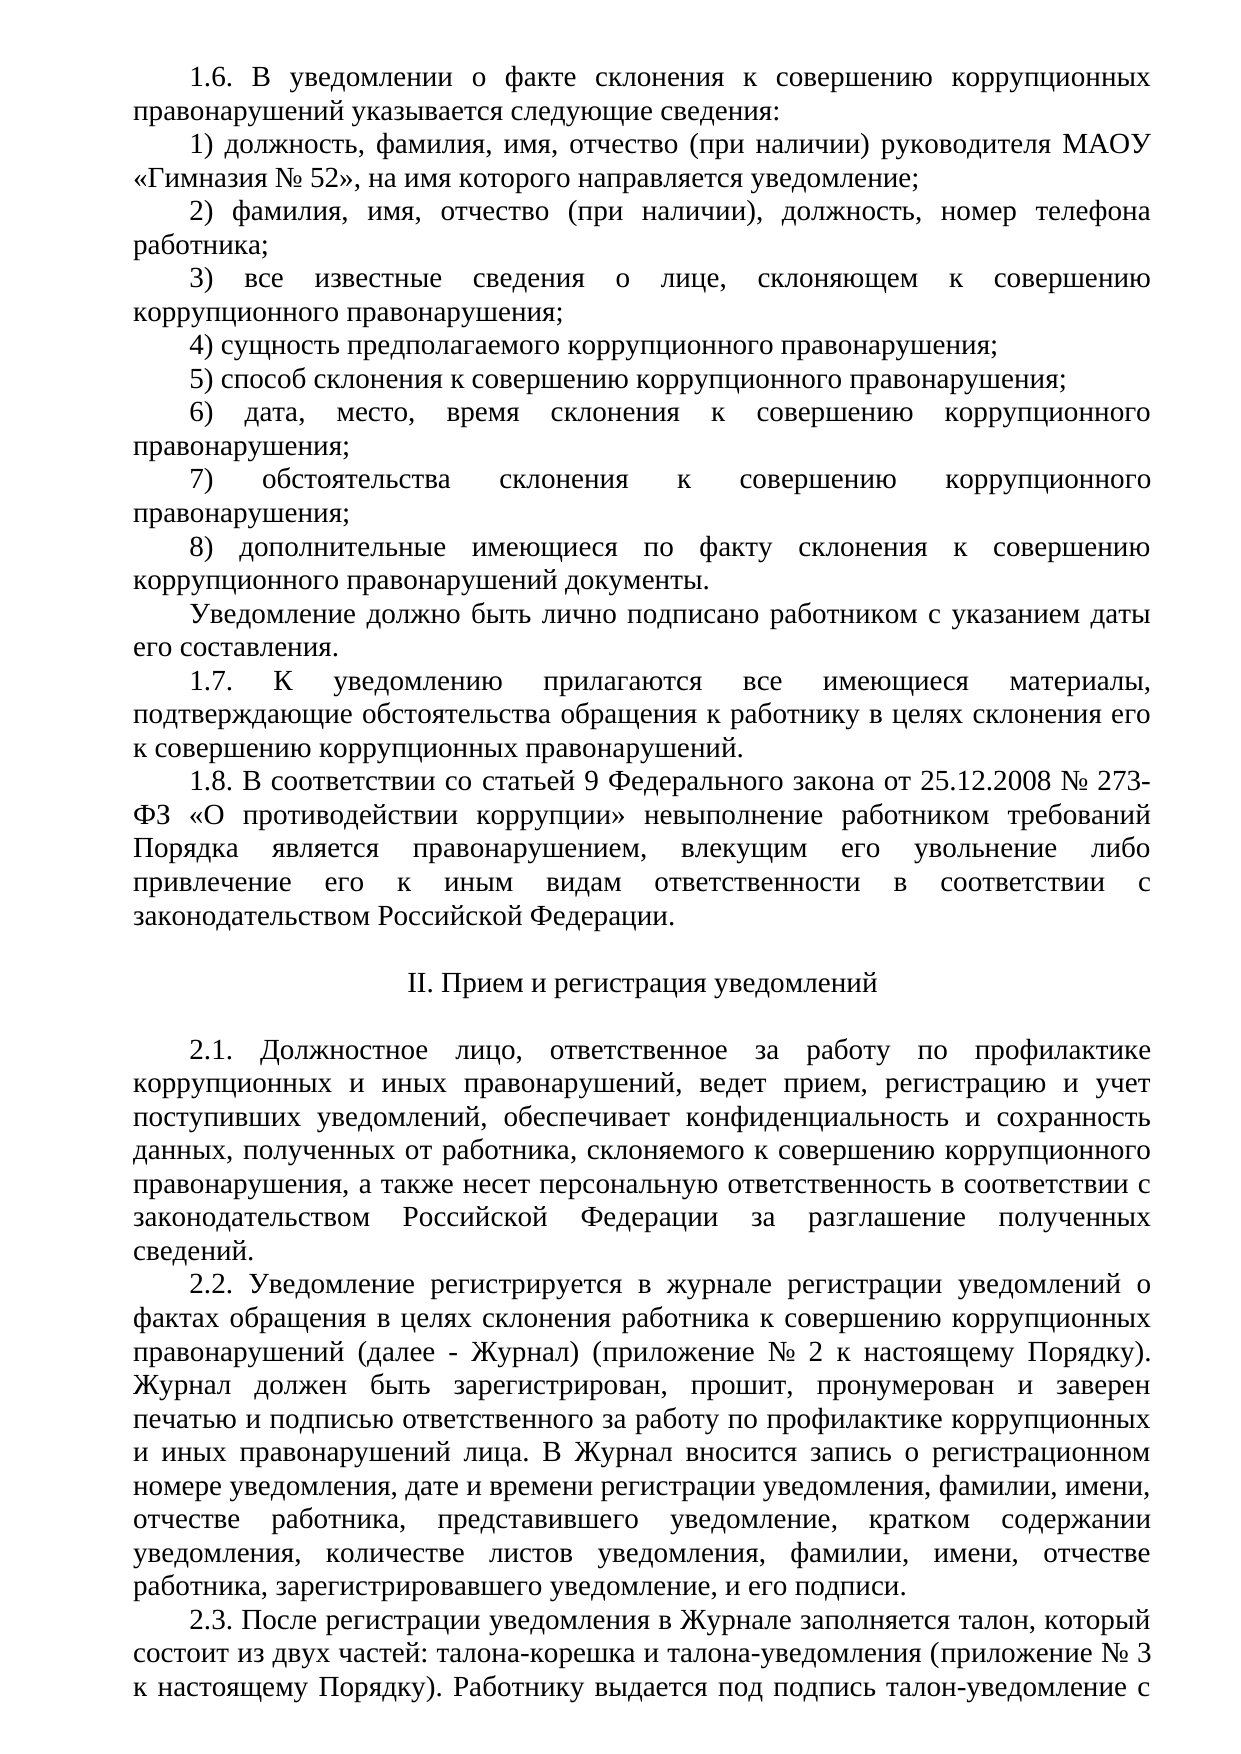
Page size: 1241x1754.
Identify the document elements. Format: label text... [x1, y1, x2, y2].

text 5) способ склонения к совершению коррупционного правонарушения; [133, 361, 1152, 394]
text 7) обстоятельства склонения к совершению коррупционного правонарушения; [133, 462, 1152, 529]
text Уведомление должно быть лично подписано работником с указанием даты его составления. [133, 596, 1152, 663]
text 2.1. Должностное лицо, ответственное за работу по профилактике коррупционных и иных правонарушений, ведет прием, регистрацию и учет поступивших уведомлений, обеспечивает конфиденциальность и сохранность данных, полученных от работника, склоняемого к совершению коррупционного правонарушения, а также несет персональную ответственность в соответствии с законодательством Российской Федерации за разглашение полученных сведений. [133, 1032, 1152, 1267]
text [133, 1602, 1152, 1703]
text 8) дополнительные имеющиеся по факту склонения к совершению коррупционного правонарушений документы. [133, 529, 1152, 596]
text 4) сущность предполагаемого коррупционного правонарушения; [133, 327, 1152, 361]
text II. Прием и регистрация уведомлений [133, 965, 1152, 998]
text 3) все известные сведения о лице, склоняющем к совершению коррупционного правонарушения; [133, 260, 1152, 327]
text 1.6. В уведомлении о факте склонения к совершению коррупционных правонарушений указывается следующие сведения: [133, 59, 1152, 126]
text 1.8. В соответствии со статьей 9 Федерального закона от 25.12.2008 № 273-ФЗ «О противодействии коррупции» невыполнение работником требований Порядка является правонарушением, влекущим его увольнение либо привлечение его к иным видам ответственности в соответствии с законодательством Российской Федерации. [133, 763, 1152, 931]
text 1.7. К уведомлению прилагаются все имеющиеся материалы, подтверждающие обстоятельства обращения к работнику в целях склонения его к совершению коррупционных правонарушений. [133, 663, 1152, 763]
text 6) дата, место, время склонения к совершению коррупционного правонарушения; [133, 394, 1152, 462]
text 2) фамилия, имя, отчество (при наличии), должность, номер телефона работника; [133, 193, 1152, 260]
text 2.2. Уведомление регистрируется в журнале регистрации уведомлений о фактах обращения в целях склонения работника к совершению коррупционных правонарушений (далее - Журнал) (приложение № 2 к настоящему Порядку). Журнал должен быть зарегистрирован, прошит, пронумерован и заверен печатью и подписью ответственного за работу по профилактике коррупционных и иных правонарушений лица. В Журнал вносится запись о регистрационном номере уведомления, дате и времени регистрации уведомления, фамилии, имени, отчестве работника, представившего уведомление, кратком содержании уведомления, количестве листов уведомления, фамилии, имени, отчестве работника, зарегистрировавшего уведомление, и его подписи. [133, 1267, 1152, 1602]
text 1) должность, фамилия, имя, отчество (при наличии) руководителя МАОУ «Гимназия № 52», на имя которого направляется уведомление; [133, 126, 1152, 193]
